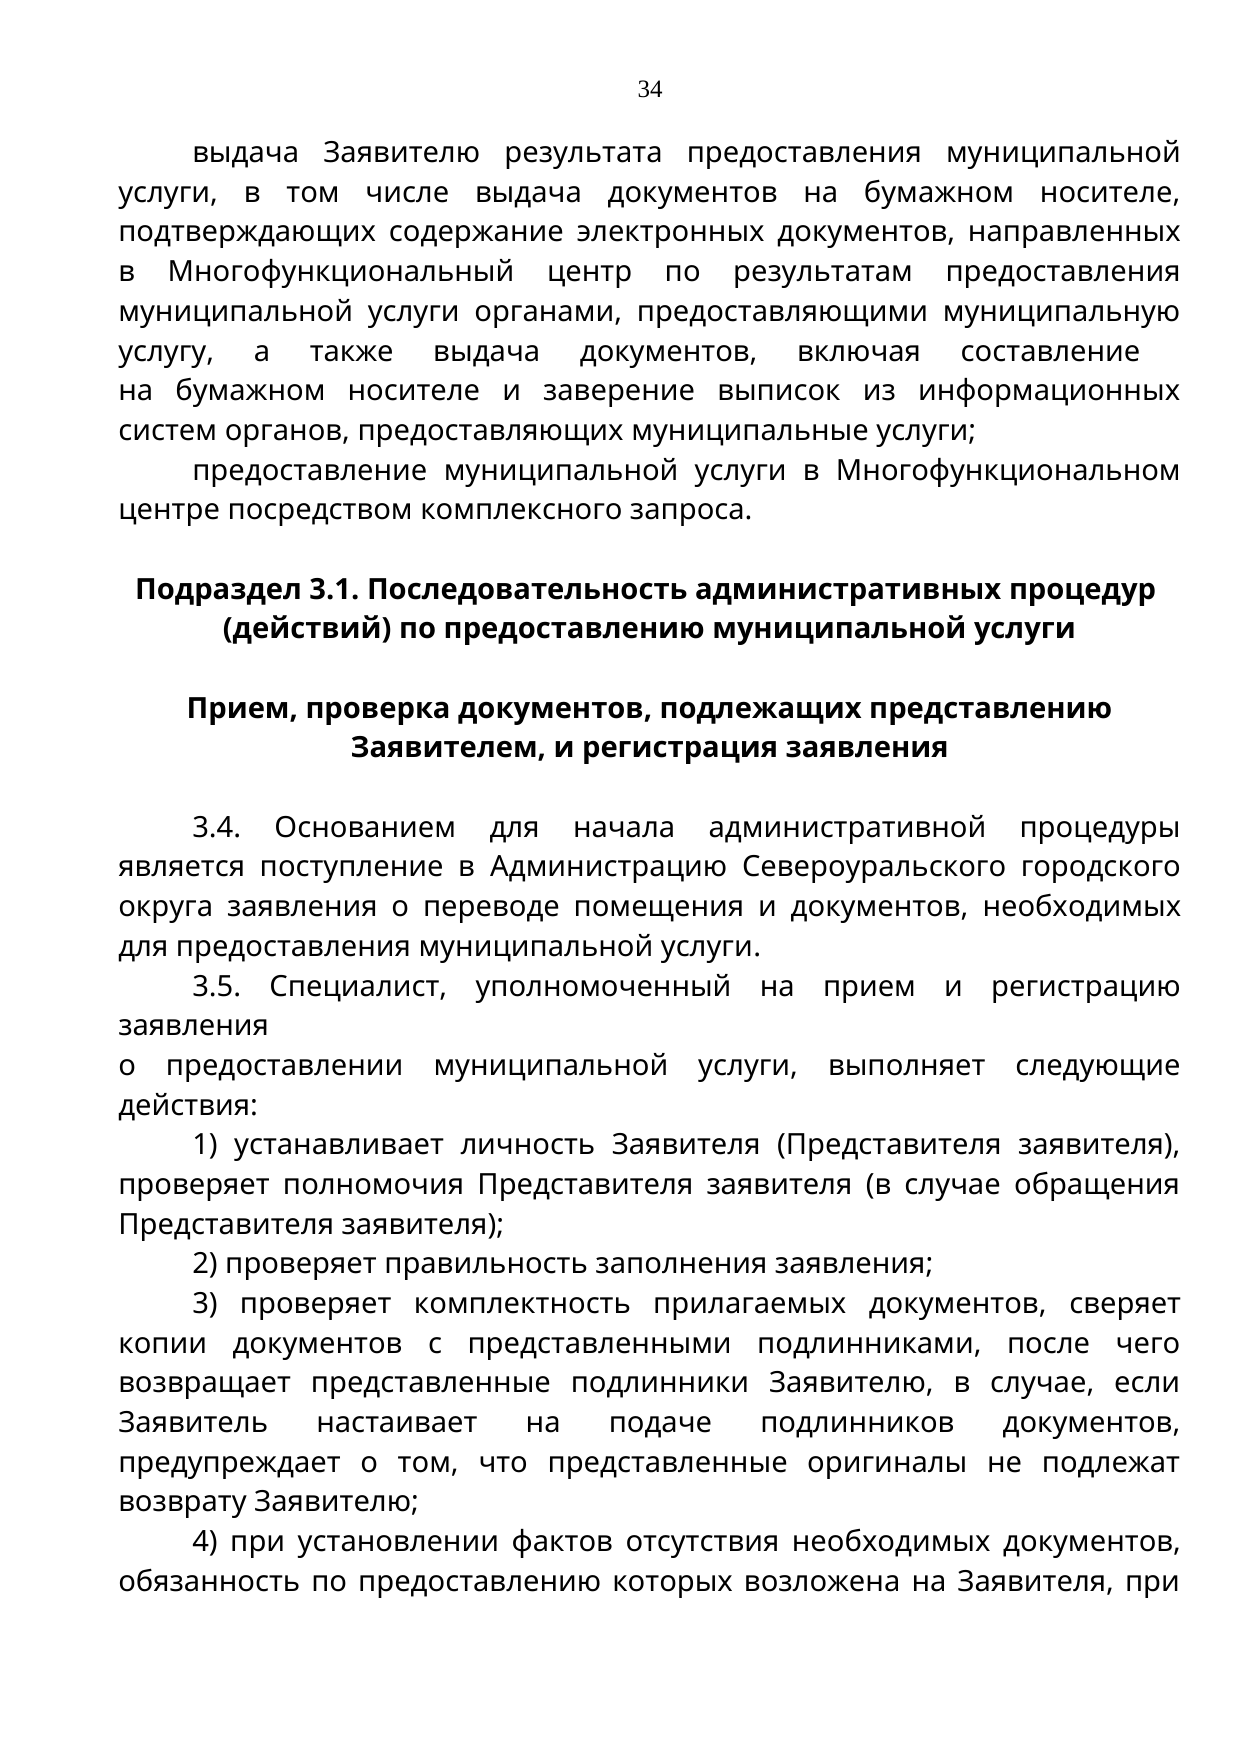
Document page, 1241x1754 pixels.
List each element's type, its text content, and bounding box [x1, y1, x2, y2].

text 3.4. Основанием для начала административной процедуры является поступление в Администрацию Североуральского городского округа заявления о переводе помещения и документов, необходимых для предоставления муниципальной услуги. [118, 806, 1181, 965]
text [118, 1520, 1181, 1600]
text 3.5. Специалист, уполномоченный на прием и регистрацию заявления о предоставлении муниципальной услуги, выполняет следующие действия: [118, 965, 1181, 1123]
list 3) проверяет комплектность прилагаемых документов, сверяет копии документов с представленными подлинниками, после чего возвращает представленные подлинники Заявителю, в случае, если Заявитель настаивает на подаче подлинников документов, предупреждает о том, что представленные оригиналы не подлежат возврату Заявителю; [118, 1282, 1181, 1520]
list выдача Заявителю результата предоставления муниципальной услуги, в том числе выдача документов на бумажном носителе, подтверждающих содержание электронных документов, направленных в Многофункциональный центр по результатам предоставления муниципальной услуги органами, предоставляющими муниципальную услугу, а также выдача документов, включая составление на бумажном носителе и заверение выписок из информационных систем органов, предоставляющих муниципальные услуги; [118, 131, 1181, 449]
text Прием, проверка документов, подлежащих представлению Заявителем, и регистрация заявления [118, 687, 1181, 766]
list предоставление муниципальной услуги в Многофункциональном центре посредством комплексного запроса. [118, 449, 1181, 528]
text Подраздел 3.1. Последовательность административных процедур (действий) по предоставлению муниципальной услуги [118, 568, 1181, 647]
text 1) устанавливает личность Заявителя (Представителя заявителя), проверяет полномочия Представителя заявителя (в случае обращения Представителя заявителя); [118, 1123, 1181, 1243]
text 2) проверяет правильность заполнения заявления; [118, 1243, 1181, 1282]
